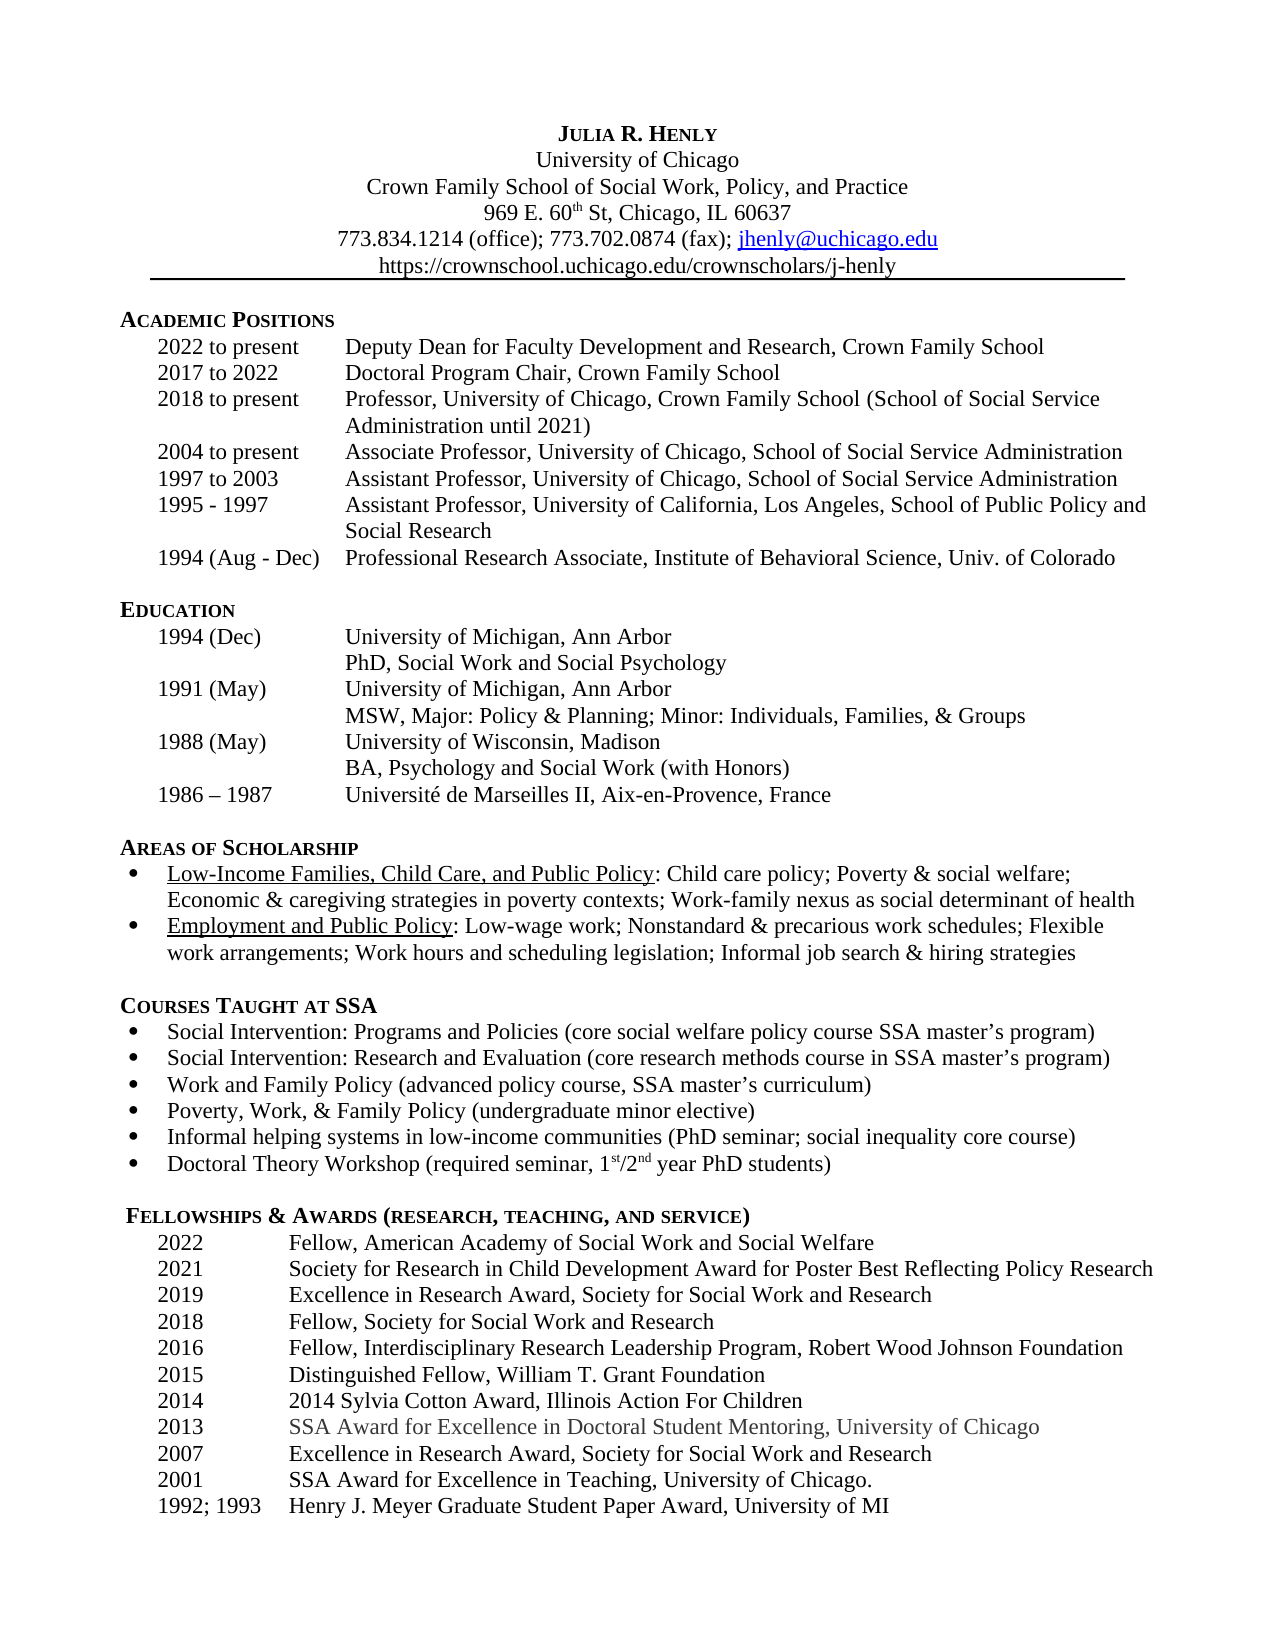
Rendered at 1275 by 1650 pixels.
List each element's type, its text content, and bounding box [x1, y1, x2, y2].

list Social Intervention: Programs and Policies (core social welfare policy course SSA master’s program) [129, 1018, 1155, 1044]
text 2018 to present Professor, University of Chicago, Crown Family School (School of Social Service Administration until 2021) [157, 386, 1155, 438]
text Crown Family School of Social Work, Policy, and Practice [120, 173, 1155, 199]
text BA, Psychology and Social Work (with Honors) [195, 754, 1155, 781]
text 1994 (Aug - Dec) Professional Research Associate, Institute of Behavioral Science, Univ. of Colorado [157, 544, 1155, 570]
text 2015 Distinguished Fellow, William T. Grant Foundation [157, 1361, 1155, 1387]
text 2004 to present Associate Professor, University of Chicago, School of Social Service Administration [157, 438, 1155, 464]
text 969 E. 60th St, Chicago, IL 60637 [120, 199, 1155, 225]
text MSW, Major: Policy & Planning; Minor: Individuals, Families, & Groups [195, 702, 1155, 728]
text Fellowships & Awards (research, teaching, and service) [120, 1202, 1155, 1229]
text Education [120, 596, 1155, 623]
list Informal helping systems in low-income communities (PhD seminar; social inequality core course) [129, 1123, 1155, 1150]
text Courses Taught at SSA [120, 992, 1155, 1018]
text https://crownschool.uchicago.edu/crownscholars/j-henly [120, 252, 1155, 278]
text 1995 - 1997 Assistant Professor, University of California, Los Angeles, School of Public Policy and Social Research [157, 491, 1155, 544]
text 1994 (Dec) University of Michigan, Ann Arbor [157, 623, 1155, 649]
text 1997 to 2003 Assistant Professor, University of Chicago, School of Social Service Administration [157, 464, 1155, 491]
text 2007 Excellence in Research Award, Society for Social Work and Research [157, 1440, 1155, 1466]
text 2013 SSA Award for Excellence in Doctoral Student Mentoring, University of Chicago [157, 1413, 1155, 1440]
list Social Intervention: Research and Evaluation (core research methods course in SSA master’s program) [129, 1044, 1155, 1071]
text 2017 to 2022 Doctoral Program Chair, Crown Family School [157, 359, 1155, 386]
text PhD, Social Work and Social Psychology [345, 649, 1155, 675]
text 1986 – 1987 Université de Marseilles II, Aix-en-Provence, France [157, 781, 1155, 807]
list Low-Income Families, Child Care, and Public Policy: Child care policy; Poverty & social welfare; Economic & caregiving strategies in poverty contexts; Work-family nexus as social determinant of health [129, 860, 1155, 913]
text 1992; 1993 Henry J. Meyer Graduate Student Paper Award, University of MI [157, 1492, 1155, 1519]
text 2022 to present Deputy Dean for Faculty Development and Research, Crown Family School [157, 333, 1155, 359]
text 1988 (May) University of Wisconsin, Madison [157, 728, 1155, 754]
list Work and Family Policy (advanced policy course, SSA master’s curriculum) [129, 1071, 1155, 1097]
text 2014 2014 Sylvia Cotton Award, Illinois Action For Children [157, 1387, 1155, 1413]
list Doctoral Theory Workshop (required seminar, 1st/2nd year PhD students) [129, 1150, 1155, 1176]
text 2016 Fellow, Interdisciplinary Research Leadership Program, Robert Wood Johnson Foundation [157, 1334, 1155, 1361]
text Julia R. Henly [120, 120, 1155, 146]
text University of Chicago [120, 146, 1155, 173]
text 773.834.1214 (office); 773.702.0874 (fax); jhenly@uchicago.edu [120, 225, 1155, 252]
text Areas of Scholarship [120, 833, 1155, 860]
text Academic Positions [120, 306, 1155, 333]
text 2018 Fellow, Society for Social Work and Research [157, 1308, 1155, 1334]
list Poverty, Work, & Family Policy (undergraduate minor elective) [129, 1097, 1155, 1123]
text 1991 (May) University of Michigan, Ann Arbor [157, 675, 1155, 702]
list Employment and Public Policy: Low-wage work; Nonstandard & precarious work schedules; Flexible work arrangements; Work hours and scheduling legislation; Informal job search & hiring strategies [129, 913, 1155, 965]
text 2021 Society for Research in Child Development Award for Poster Best Reflecting Policy Research [157, 1255, 1155, 1282]
text 2019 Excellence in Research Award, Society for Social Work and Research [157, 1282, 1155, 1308]
text 2022 Fellow, American Academy of Social Work and Social Welfare [157, 1229, 1155, 1255]
text 2001 SSA Award for Excellence in Teaching, University of Chicago. [157, 1466, 1155, 1492]
